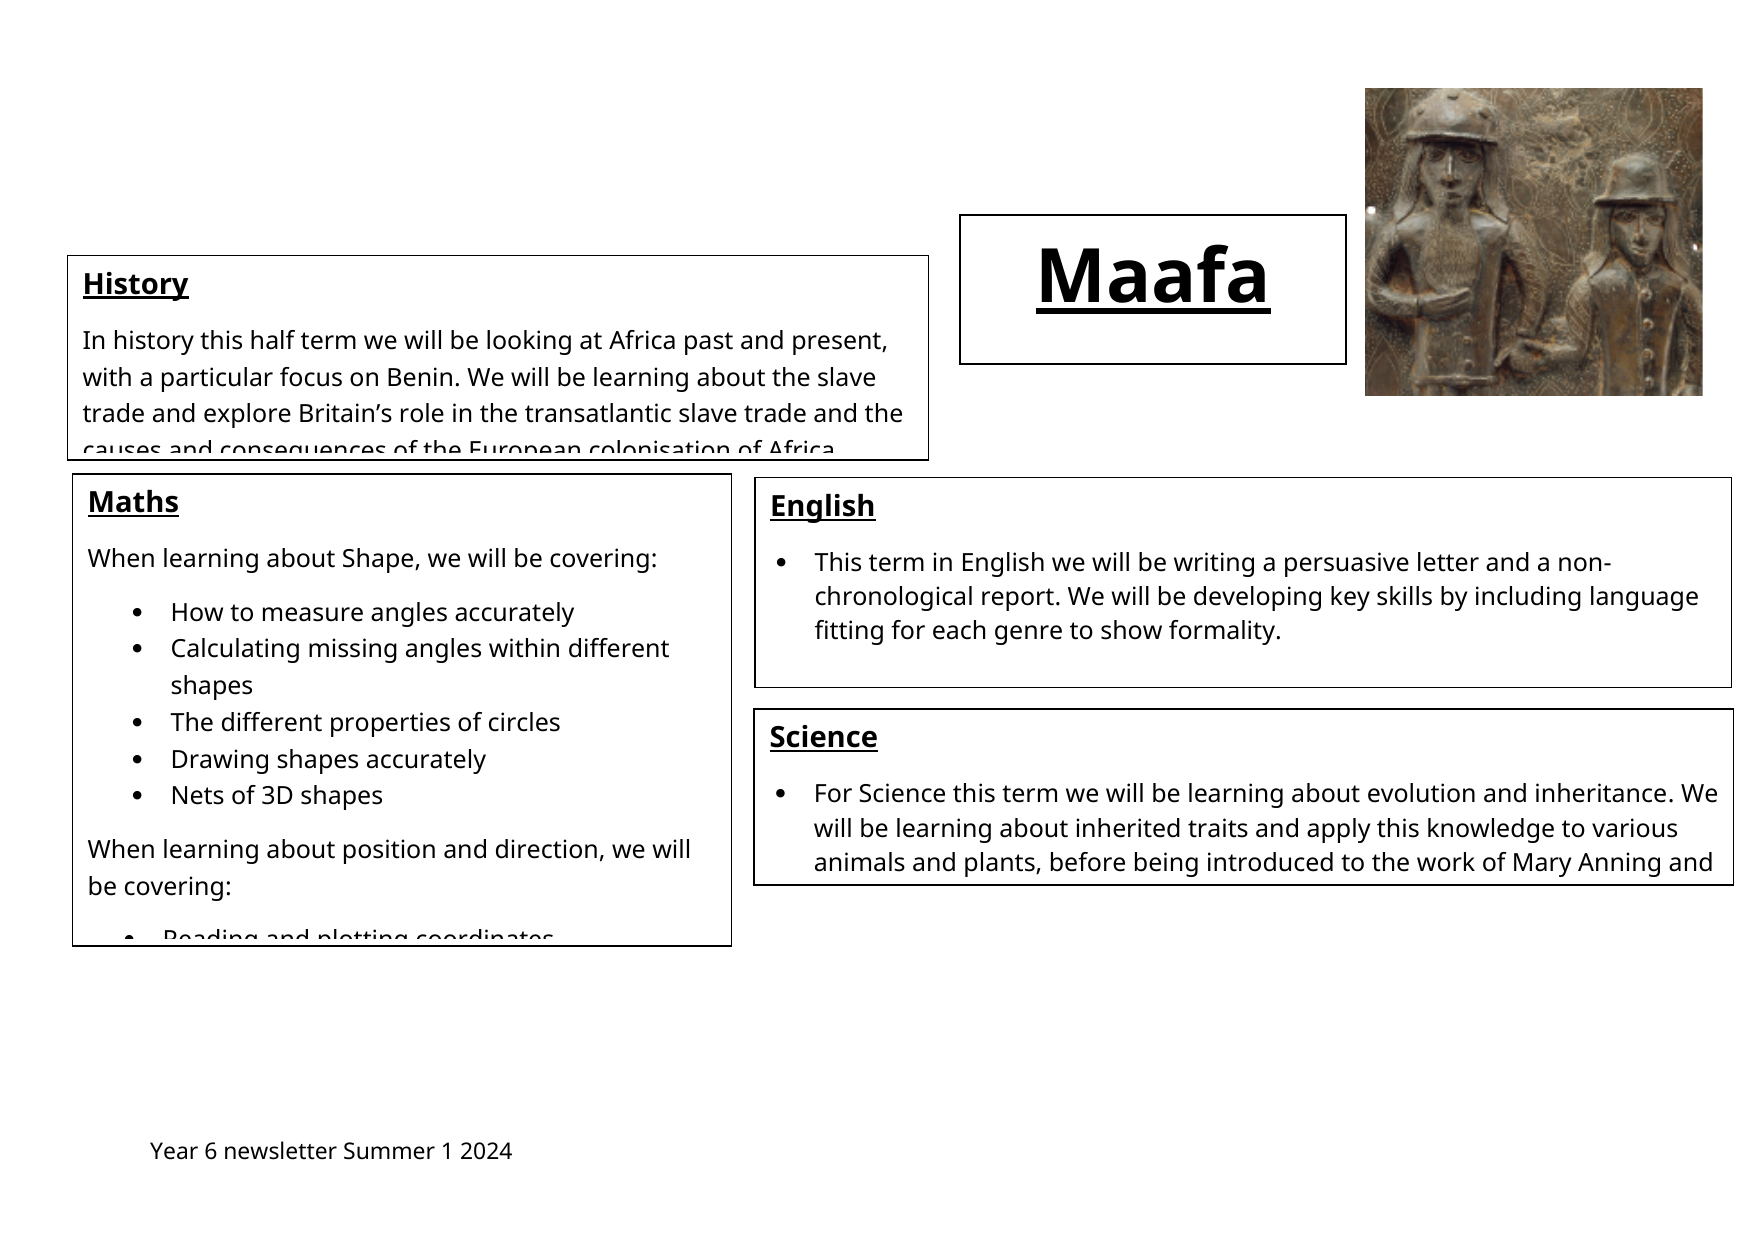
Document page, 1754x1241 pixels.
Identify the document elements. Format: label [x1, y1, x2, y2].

picture [1365, 88, 1703, 396]
